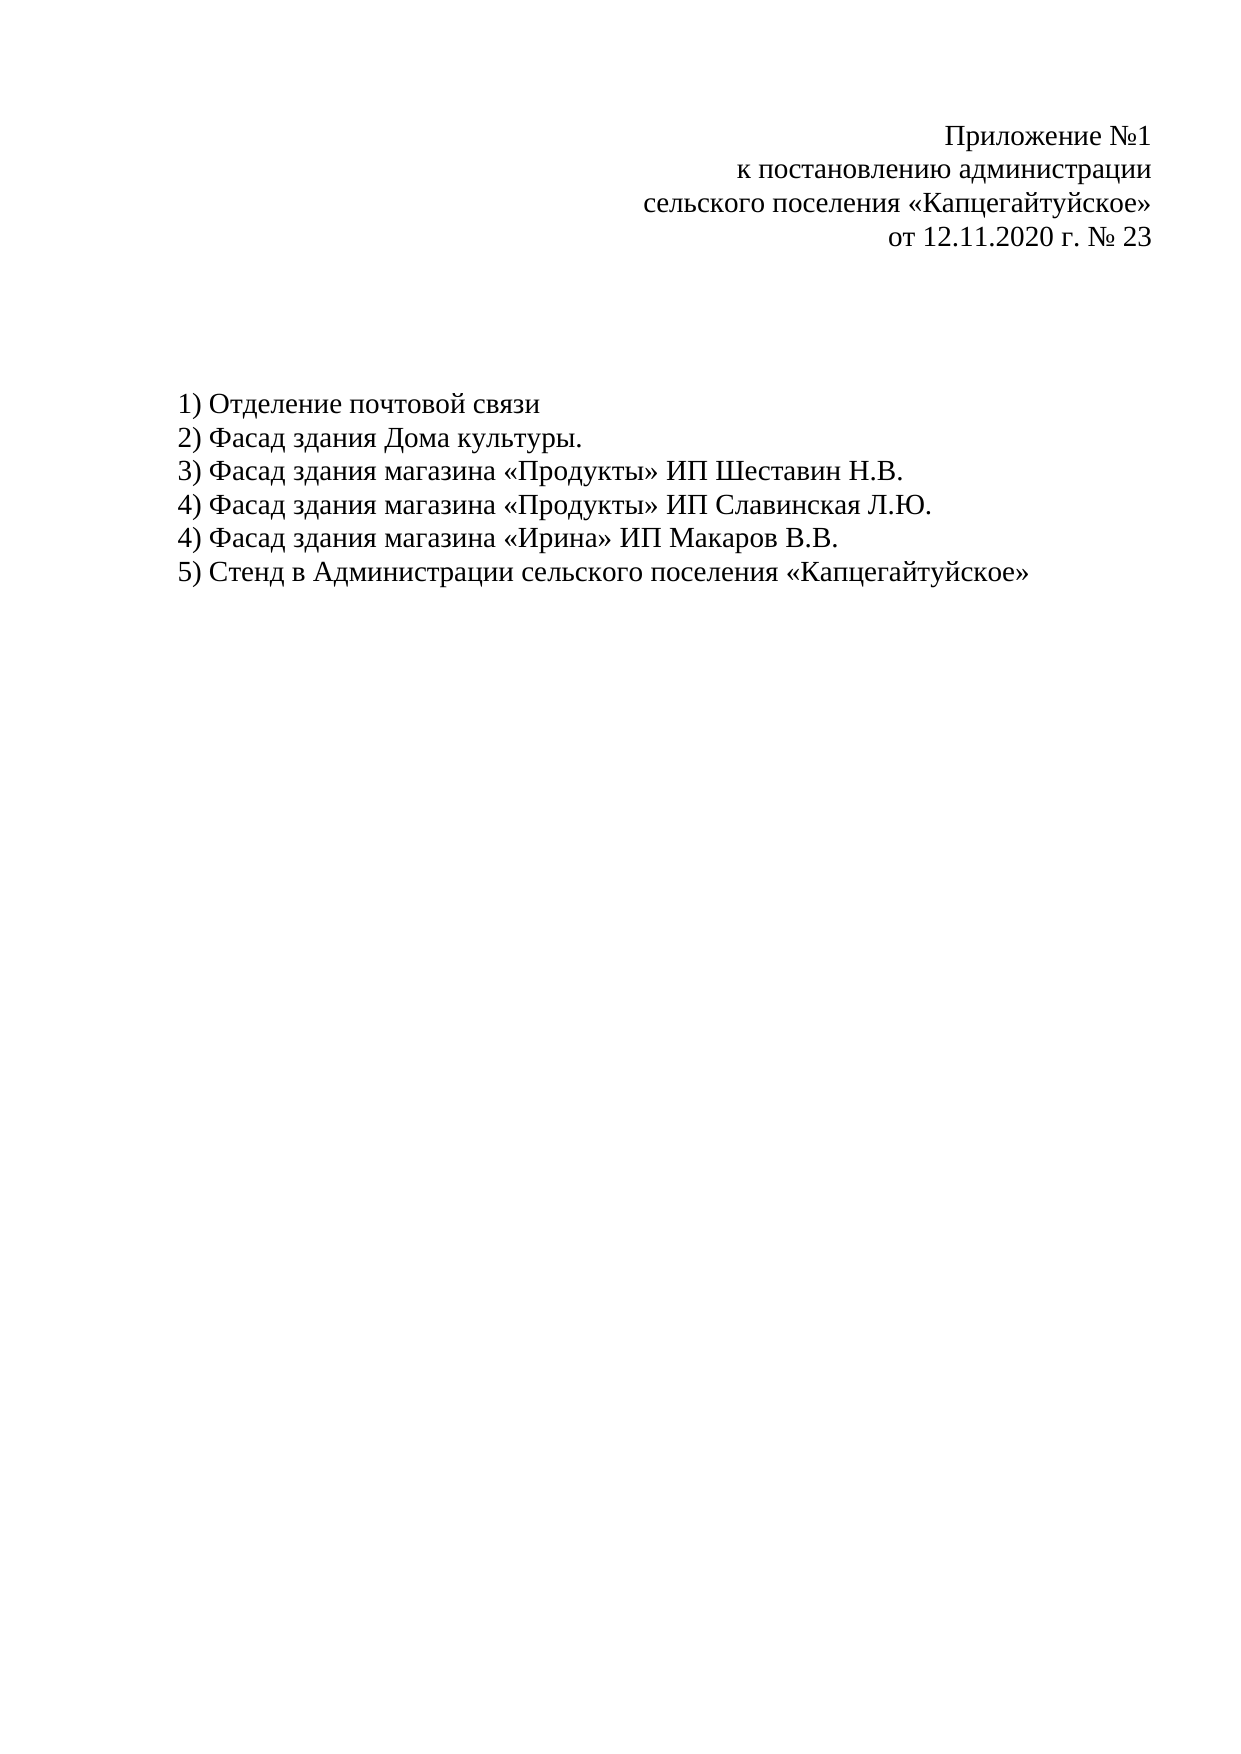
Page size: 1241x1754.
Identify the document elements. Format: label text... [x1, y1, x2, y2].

text 4) Фасад здания магазина «Ирина» ИП Макаров В.В. [177, 521, 1152, 554]
text 2) Фасад здания Дома культуры. [177, 420, 1152, 453]
text 5) Стенд в Администрации сельского поселения «Капцегайтуйское» [177, 554, 1152, 588]
text к постановлению администрации [177, 152, 1152, 185]
text 3) Фасад здания магазина «Продукты» ИП Шеставин Н.В. [177, 453, 1152, 487]
text от 12.11.2020 г. № 23 [177, 219, 1152, 252]
text Приложение №1 [177, 118, 1152, 152]
text 4) Фасад здания магазина «Продукты» ИП Славинская Л.Ю. [177, 487, 1152, 521]
text 1) Отделение почтовой связи [177, 386, 1152, 420]
text сельского поселения «Капцегайтуйское» [177, 185, 1152, 219]
